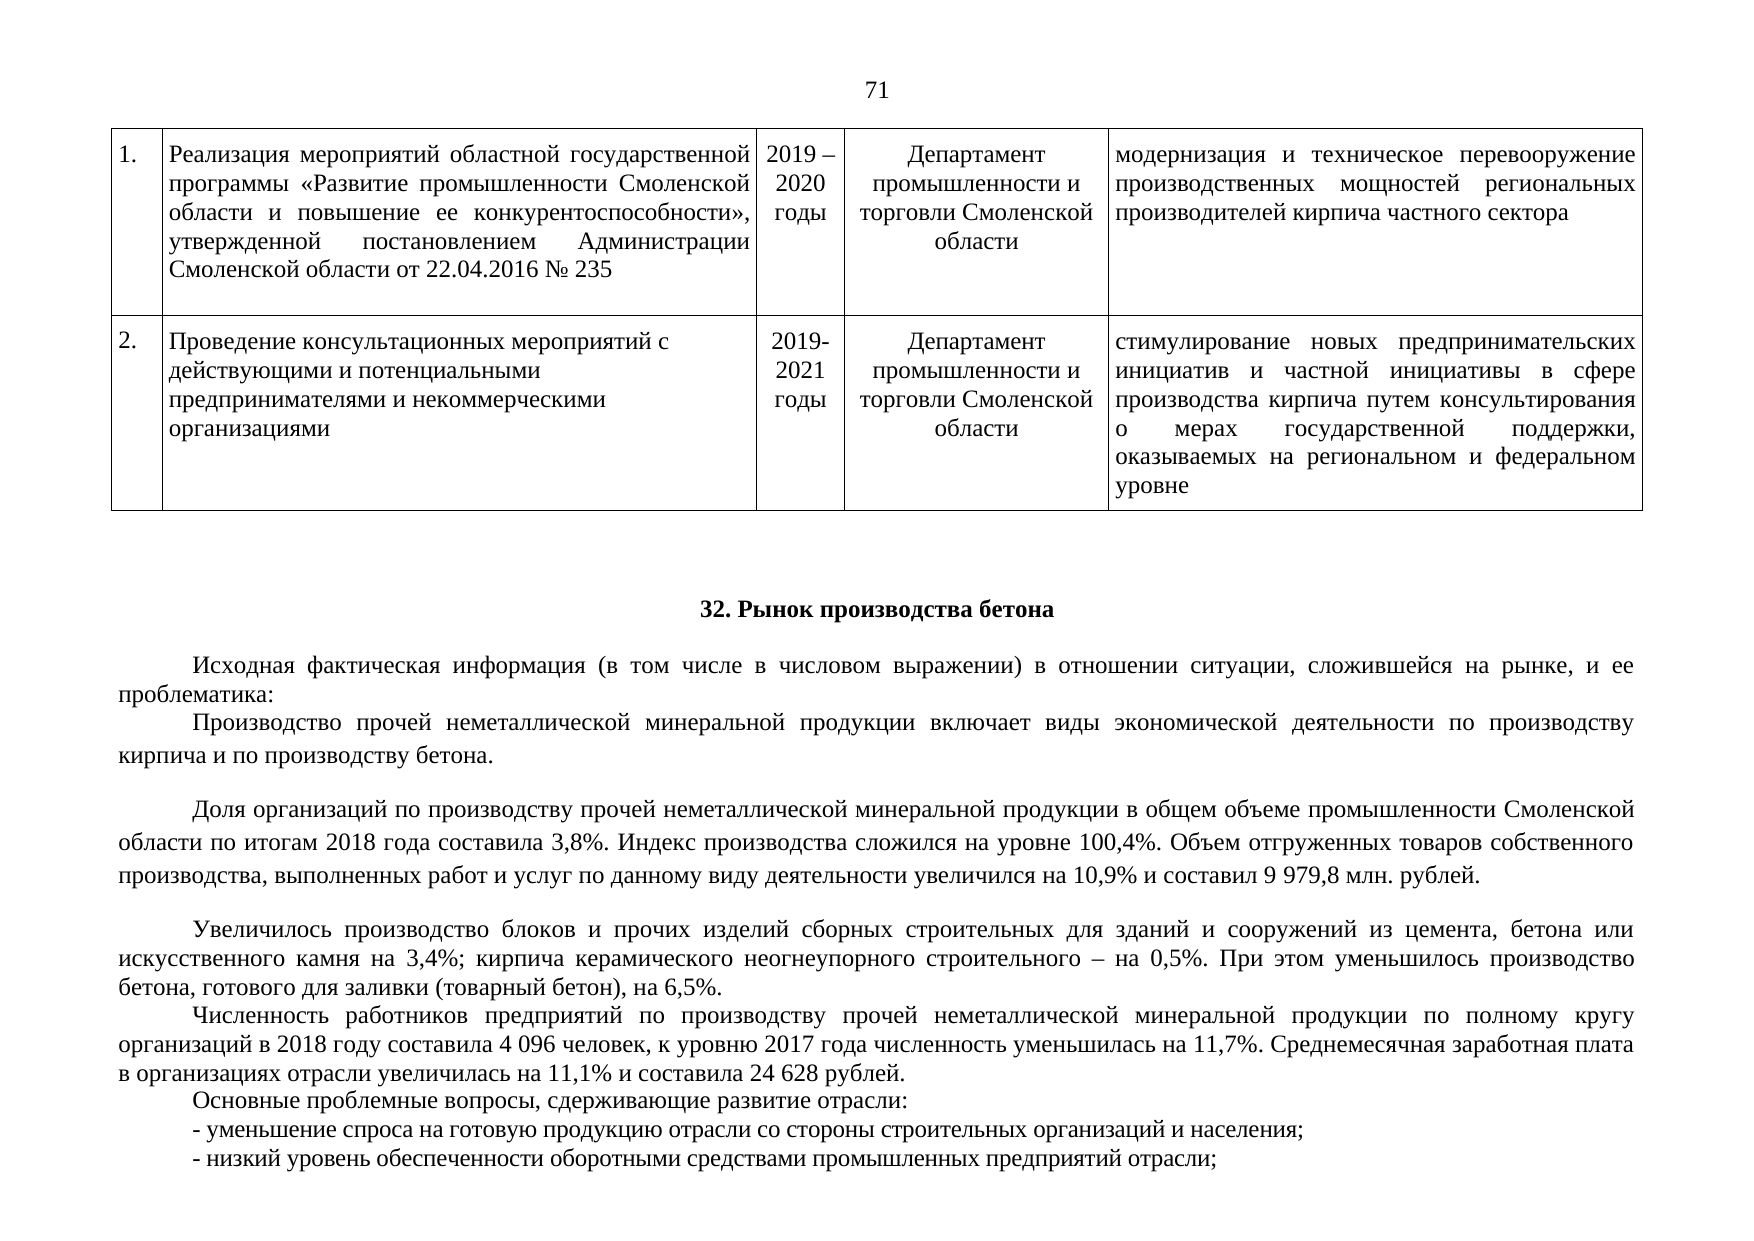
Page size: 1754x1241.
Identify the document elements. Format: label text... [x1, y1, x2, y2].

table_cell 1. [112, 129, 162, 315]
table_cell 2019-2021 годы [757, 316, 844, 509]
text Численность работников предприятий по производству прочей неметаллической минеральной продукции по полному кругу организаций в 2018 году составила 4 096 человек, к уровню 2017 года численность уменьшилась на 11,7%. Среднемесячная заработная плата в организациях отрасли увеличилась на 11,1% и составила 24 628 рублей. [118, 1001, 1636, 1087]
table_cell Департамент промышленности и торговли Смоленской области [845, 129, 1108, 315]
list Производство прочей неметаллической минеральной продукции включает виды экономической деятельности по производству кирпича и по производству бетона. [118, 707, 1636, 769]
text Основные проблемные вопросы, сдерживающие развитие отрасли: [118, 1087, 1636, 1114]
list Доля организаций по производству прочей неметаллической минеральной продукции в общем объеме промышленности Смоленской области по итогам 2018 года составила 3,8%. Индекс производства сложился на уровне 100,4%. Объем отгруженных товаров собственного производства, выполненных работ и услуг по данному виду деятельности увеличился на 10,9% и составил 9 979,8 млн. рублей. [118, 794, 1636, 889]
table_cell 2019 – 2020 годы [757, 129, 844, 315]
text - уменьшение спроса на готовую продукцию отрасли со стороны строительных организаций и населения; [118, 1114, 1636, 1143]
table_cell Департамент промышленности и торговли Смоленской области [845, 316, 1108, 509]
table_cell Реализация мероприятий областной государственной программы «Развитие промышленности Смоленской области и повышение ее конкурентоспособности», утвержденной постановлением Администрации Смоленской области от 22.04.2016 № 235 [163, 129, 756, 315]
text 32. Рынок производства бетона [118, 595, 1636, 623]
table_cell 2. [112, 316, 162, 509]
text Увеличилось производство блоков и прочих изделий сборных строительных для зданий и сооружений из цемента, бетона или искусственного камня на 3,4%; кирпича керамического неогнеупорного строительного – на 0,5%. При этом уменьшилось производство бетона, готового для заливки (товарный бетон), на 6,5%. [118, 914, 1636, 1001]
table_cell модернизация и техническое перевооружение производственных мощностей региональных производителей кирпича частного сектора [1109, 129, 1642, 315]
table_cell стимулирование новых предпринимательских инициатив и частной инициативы в сфере производства кирпича путем консультирования о мерах государственной поддержки, оказываемых на региональном и федеральном уровне [1109, 316, 1642, 509]
text Исходная фактическая информация (в том числе в числовом выражении) в отношении ситуации, сложившейся на рынке, и ее проблематика: [118, 651, 1636, 707]
table_cell Проведение консультационных мероприятий с действующими и потенциальными предпринимателями и некоммерческими организациями [163, 316, 756, 509]
text - низкий уровень обеспеченности оборотными средствами промышленных предприятий отрасли; [118, 1143, 1636, 1172]
